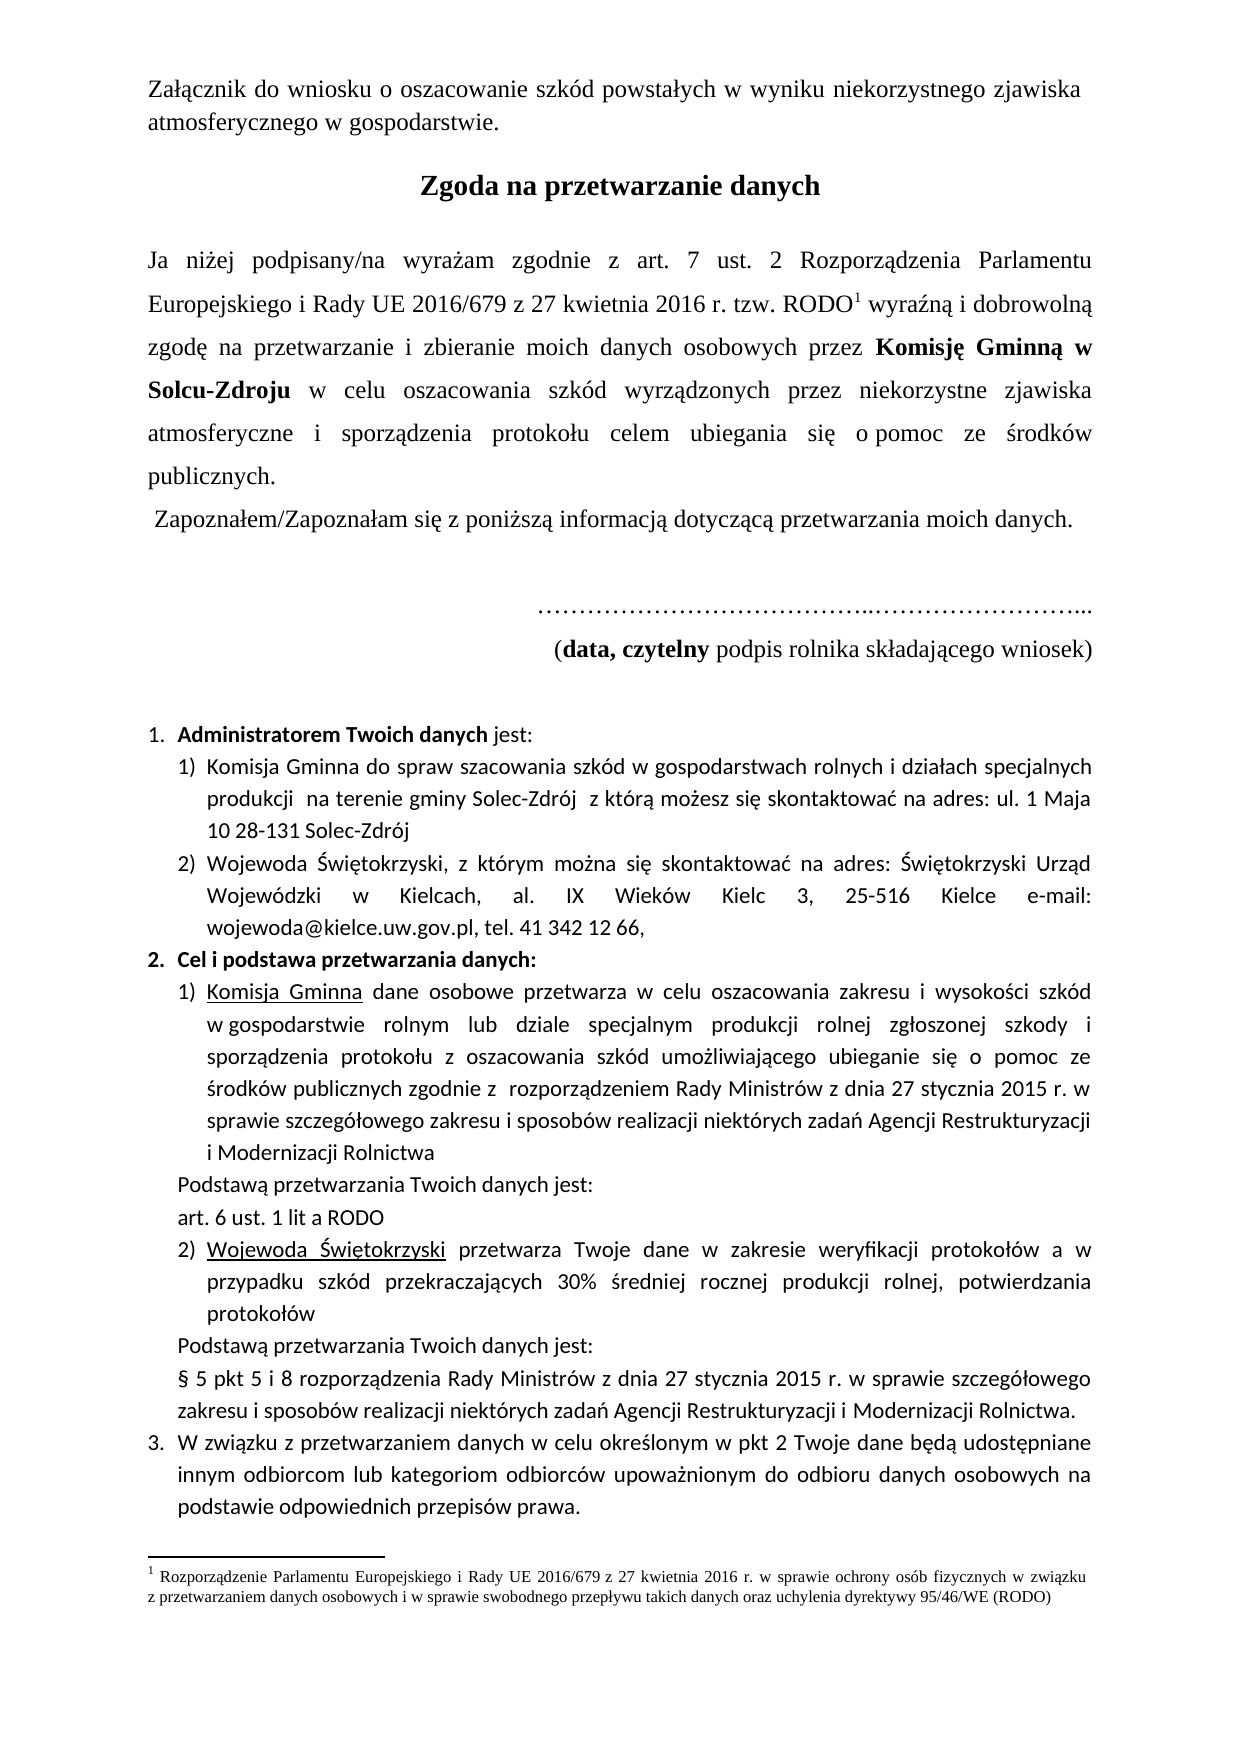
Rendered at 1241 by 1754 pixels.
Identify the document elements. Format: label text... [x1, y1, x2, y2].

list Administratorem Twoich danych jest: [148, 720, 1093, 748]
text Zapoznałem/Zapoznałam się z poniższą informacją dotyczącą przetwarzania moich danych. [148, 504, 1093, 533]
list Cel i podstawa przetwarzania danych: [147, 945, 1093, 973]
list Podstawą przetwarzania Twoich danych jest: [177, 1332, 1093, 1359]
text Ja niżej podpisany/na wyrażam zgodnie z art. 7 ust. 2 Rozporządzenia Parlamentu Europejskiego i Rady UE 2016/679 z 27 kwietnia 2016 r. tzw. RODO wyraźną i dobrowolną zgodę na przetwarzanie i zbieranie moich danych osobowych przez Komisję Gminną w Solcu-Zdroju w celu oszacowania szkód wyrządzonych przez niekorzystne zjawiska atmosferyczne i sporządzenia protokołu celem ubiegania się o pomoc ze środków publicznych. [148, 246, 1093, 490]
list Komisja Gminna dane osobowe przetwarza w celu oszacowania zakresu i wysokości szkód w gospodarstwie rolnym lub dziale specjalnym produkcji rolnej zgłoszonej szkody i sporządzenia protokołu z oszacowania szkód umożliwiającego ubieganie się o pomoc ze środków publicznych zgodnie z rozporządzeniem Rady Ministrów z dnia 27 stycznia 2015 r. w sprawie szczegółowego zakresu i sposobów realizacji niektórych zadań Agencji Restrukturyzacji i Modernizacji Rolnictwa [177, 977, 1093, 1166]
list Wojewoda Świętokrzyski przetwarza Twoje dane w zakresie weryfikacji protokołów a w przypadku szkód przekraczających 30% średniej rocznej produkcji rolnej, potwierdzania protokołów [177, 1235, 1093, 1327]
list W związku z przetwarzaniem danych w celu określonym w pkt 2 Twoje dane będą udostępniane innym odbiorcom lub kategoriom odbiorców upoważnionym do odbioru danych osobowych na podstawie odpowiednich przepisów prawa. [147, 1428, 1093, 1521]
text Zgoda na przetwarzanie danych [148, 168, 1093, 202]
list art. 6 ust. 1 lit a RODO [177, 1203, 1093, 1231]
list Komisja Gminna do spraw szacowania szkód w gospodarstwach rolnych i działach specjalnych produkcji na terenie gminy Solec-Zdrój z którą możesz się skontaktować na adres: ul. 1 Maja 10 28-131 Solec-Zdrój [177, 752, 1093, 844]
list Podstawą przetwarzania Twoich danych jest: [177, 1171, 1093, 1199]
text (data, czytelny podpis rolnika składającego wniosek) [148, 634, 1093, 662]
list § 5 pkt 5 i 8 rozporządzenia Rady Ministrów z dnia 27 stycznia 2015 r. w sprawie szczegółowego zakresu i sposobów realizacji niektórych zadań Agencji Restrukturyzacji i Modernizacji Rolnictwa. [177, 1364, 1093, 1424]
text …………………………………..……………………... [148, 591, 1093, 619]
list Wojewoda Świętokrzyski, z którym można się skontaktować na adres: Świętokrzyski Urząd Wojewódzki w Kielcach, al. IX Wieków Kielc 3, 25-516 Kielce e-mail: wojewoda@kielce.uw.gov.pl, tel. 41 342 12 66, [177, 849, 1093, 941]
